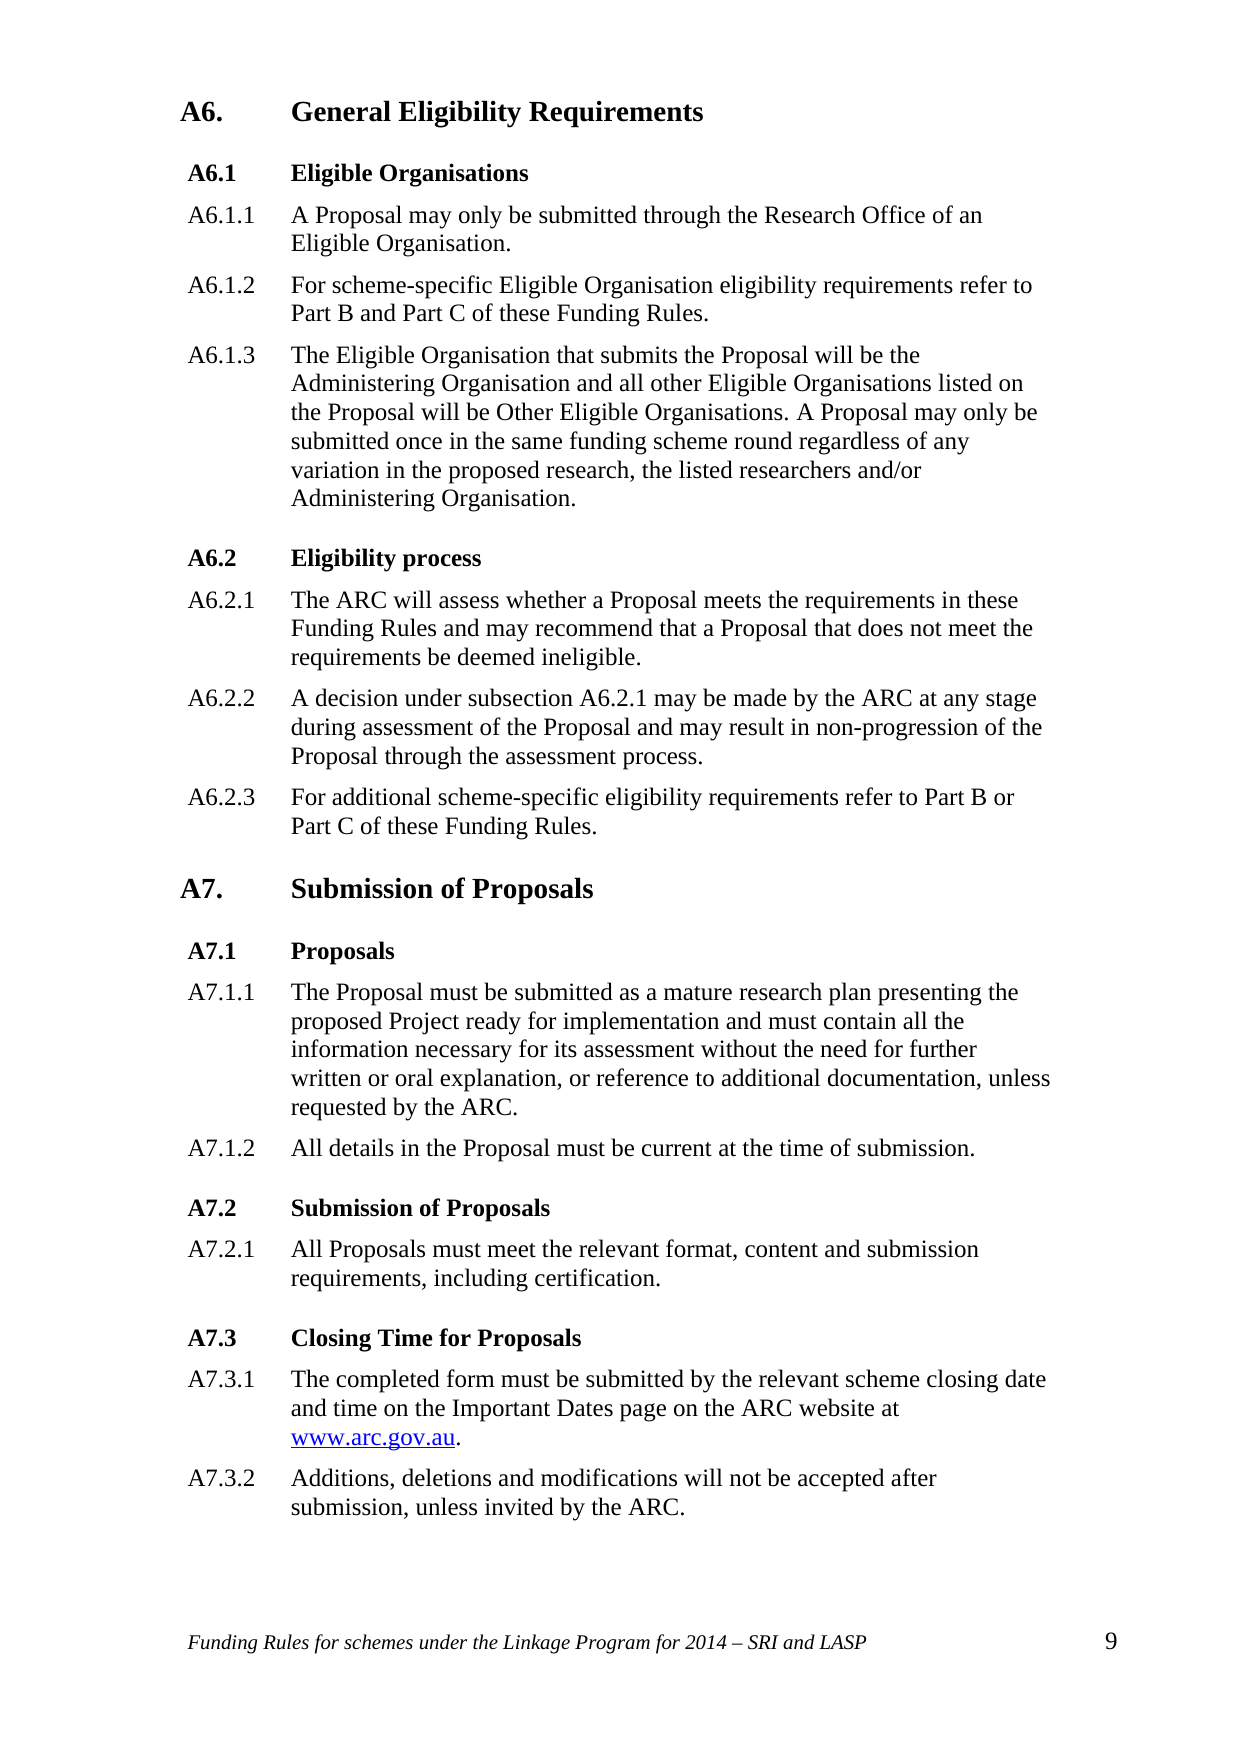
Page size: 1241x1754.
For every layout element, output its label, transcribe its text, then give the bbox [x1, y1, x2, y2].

text A Proposal may only be submitted through the Research Office of an Eligible Organisation. [187, 200, 1053, 257]
subtitle General Eligibility Requirements [180, 94, 1053, 127]
subtitle Submission of Proposals [180, 871, 1053, 904]
text The Proposal must be submitted as a mature research plan presenting the proposed Project ready for implementation and must contain all the information necessary for its assessment without the need for further written or oral explanation, or reference to additional documentation, unless requested by the ARC. [187, 977, 1053, 1121]
text For scheme-specific Eligible Organisation eligibility requirements refer to Part B and Part C of these Funding Rules. [187, 270, 1053, 327]
text All details in the Proposal must be current at the time of submission. [187, 1133, 1053, 1162]
text The Eligible Organisation that submits the Proposal will be the Administering Organisation and all other Eligible Organisations listed on the Proposal will be Other Eligible Organisations. A Proposal may only be submitted once in the same funding scheme round regardless of any variation in the proposed research, the listed researchers and/or Administering Organisation. [187, 340, 1053, 512]
subtitle Closing Time for Proposals [187, 1323, 1053, 1352]
text For additional scheme-specific eligibility requirements refer to Part B or Part C of these Funding Rules. [187, 782, 1053, 840]
text The completed form must be submitted by the relevant scheme closing date and time on the Important Dates page on the ARC website at www.arc.gov.au. [187, 1364, 1053, 1451]
subtitle Submission of Proposals [187, 1193, 1053, 1222]
subtitle Eligibility process [187, 543, 1053, 572]
subtitle Proposals [187, 936, 1053, 964]
subtitle Eligible Organisations [187, 158, 1053, 187]
text All Proposals must meet the relevant format, content and submission requirements, including certification. [187, 1234, 1053, 1292]
text A decision under subsection A6.2.1 may be made by the ARC at any stage during assessment of the Proposal and may result in non-progression of the Proposal through the assessment process. [187, 683, 1053, 770]
text Additions, deletions and modifications will not be accepted after submission, unless invited by the ARC. [187, 1463, 1053, 1521]
text The ARC will assess whether a Proposal meets the requirements in these Funding Rules and may recommend that a Proposal that does not meet the requirements be deemed ineligible. [187, 585, 1053, 671]
